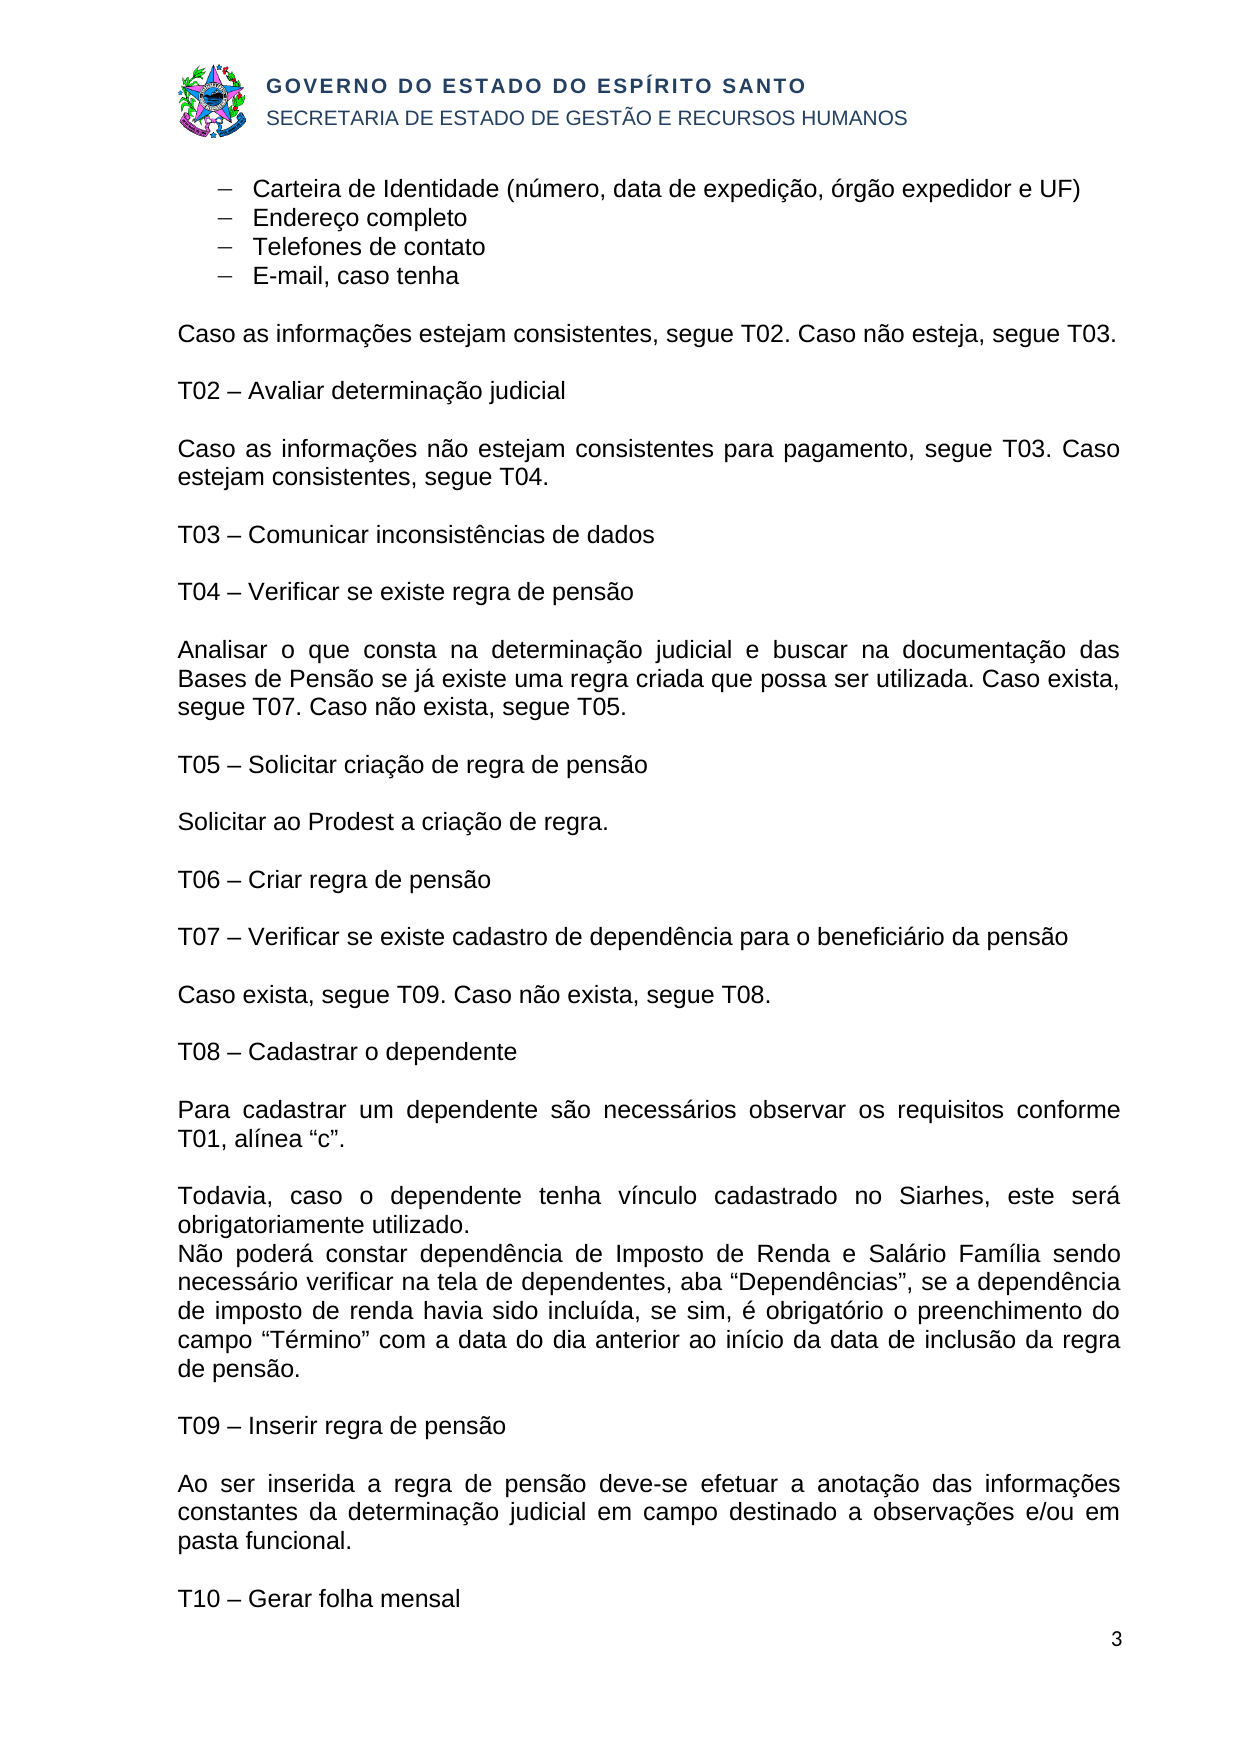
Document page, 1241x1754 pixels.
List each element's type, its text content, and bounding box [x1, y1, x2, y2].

text T06 – Criar regra de pensão [177, 865, 1122, 893]
text T02 – Avaliar determinação judicial [177, 376, 1122, 405]
picture [177, 64, 247, 138]
text Caso exista, segue T09. Caso não exista, segue T08. [177, 980, 1122, 1008]
text Caso as informações estejam consistentes, segue T02. Caso não esteja, segue T03. [177, 318, 1122, 347]
text Solicitar ao Prodest a criação de regra. [177, 807, 1122, 836]
text Todavia, caso o dependente tenha vínculo cadastrado no Siarhes, este será obrigatoriamente utilizado. [177, 1181, 1122, 1238]
text Ao ser inserida a regra de pensão deve-se efetuar a anotação das informações constantes da determinação judicial em campo destinado a observações e/ou em pasta funcional. [177, 1468, 1122, 1555]
text Caso as informações não estejam consistentes para pagamento, segue T03. Caso estejam consistentes, segue T04. [177, 433, 1122, 491]
text T03 – Comunicar inconsistências de dados [177, 520, 1122, 548]
text Não poderá constar dependência de Imposto de Renda e Salário Família sendo necessário verificar na tela de dependentes, aba “Dependências”, se a dependência de imposto de renda havia sido incluída, se sim, é obrigatório o preenchimento do campo “Término” com a data do dia anterior ao início da data de inclusão da regra de pensão. [177, 1238, 1122, 1382]
text T09 – Inserir regra de pensão [177, 1411, 1122, 1440]
list Endereço completo [215, 203, 1122, 232]
text T05 – Solicitar criação de regra de pensão [177, 750, 1122, 778]
text Para cadastrar um dependente são necessários observar os requisitos conforme T01, alínea “c”. [177, 1095, 1122, 1152]
list Carteira de Identidade (número, data de expedição, órgão expedidor e UF) [215, 174, 1122, 203]
text Analisar o que consta na determinação judicial e buscar na documentação das Bases de Pensão se já existe uma regra criada que possa ser utilizada. Caso exista, segue T07. Caso não exista, segue T05. [177, 635, 1122, 721]
text T07 – Verificar se existe cadastro de dependência para o beneficiário da pensão [177, 922, 1122, 951]
text T10 – Gerar folha mensal [177, 1583, 1122, 1612]
text T08 – Cadastrar o dependente [177, 1037, 1122, 1066]
list E-mail, caso tenha [215, 261, 1122, 290]
list Telefones de contato [215, 232, 1122, 261]
text T04 – Verificar se existe regra de pensão [177, 577, 1122, 606]
